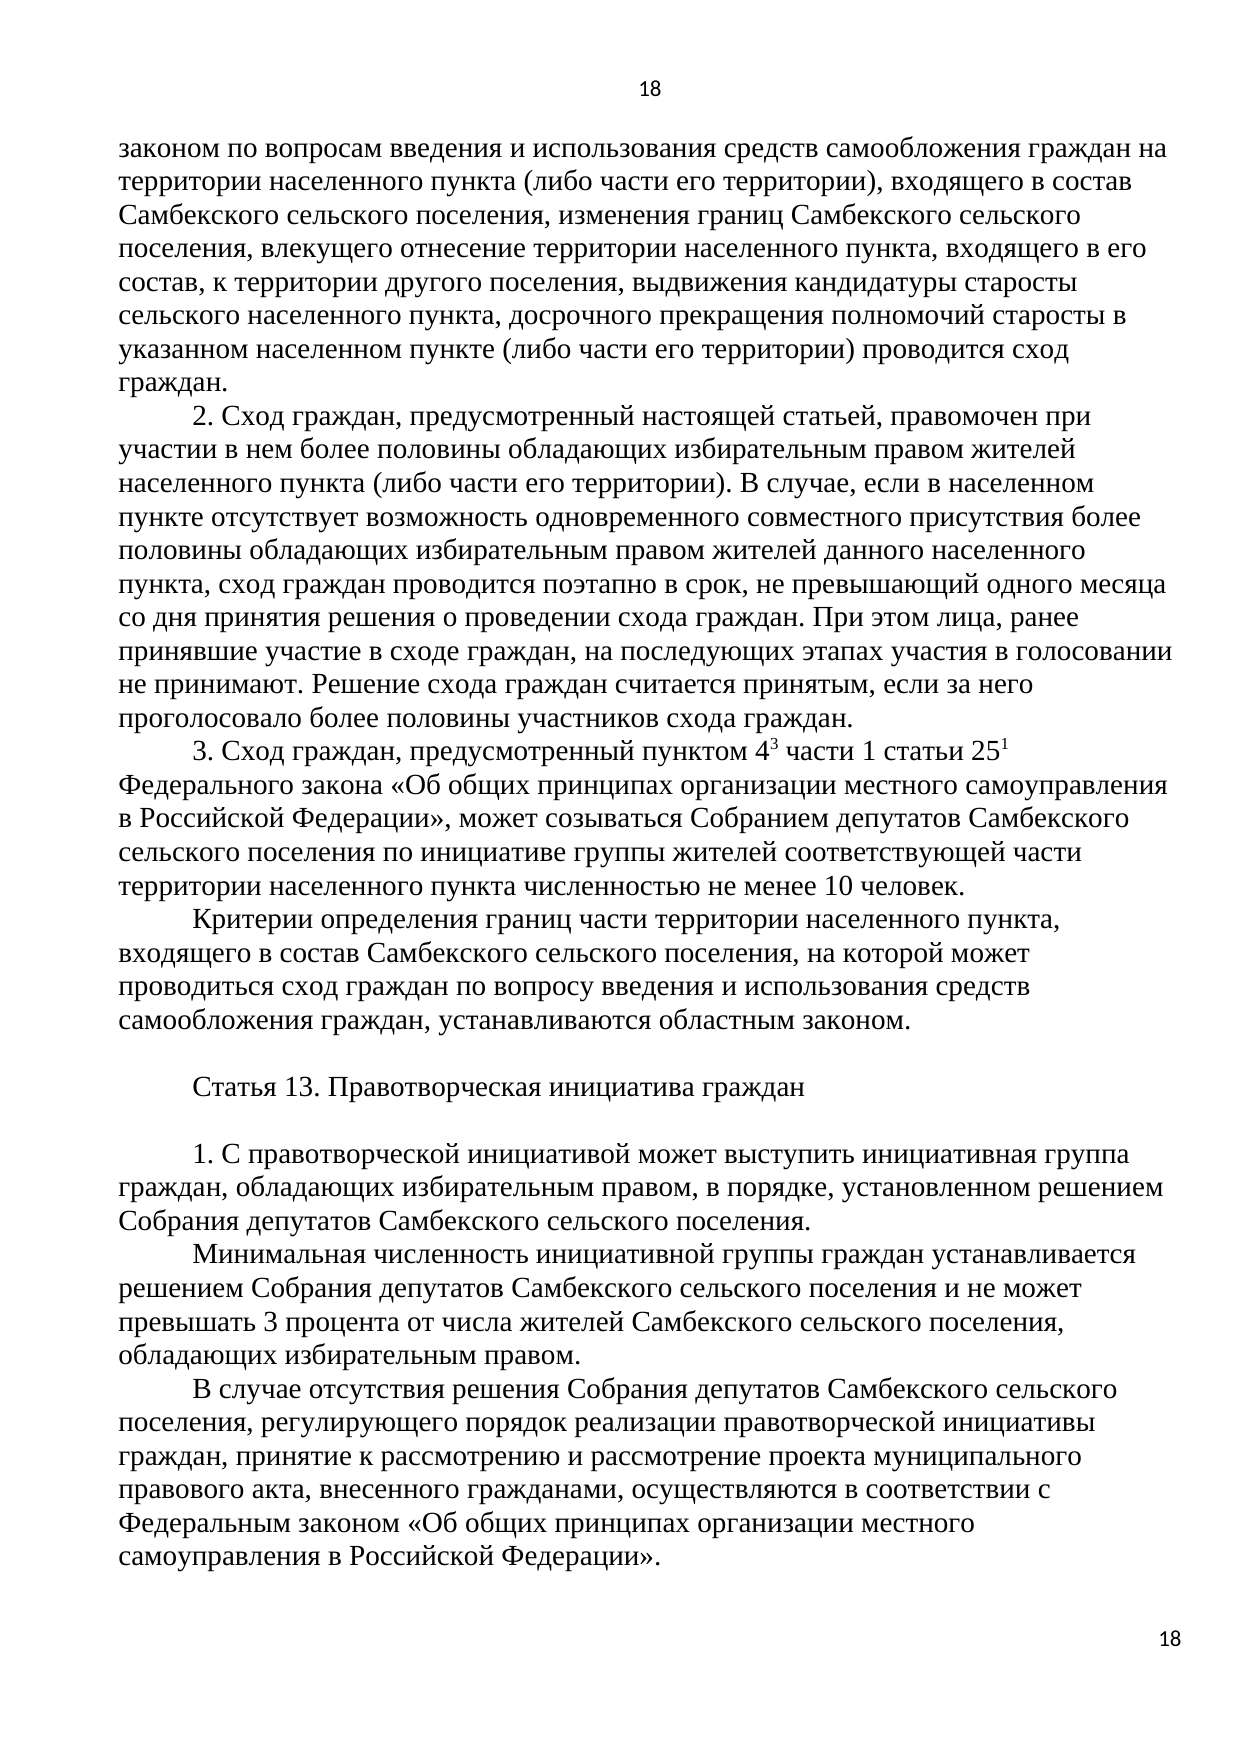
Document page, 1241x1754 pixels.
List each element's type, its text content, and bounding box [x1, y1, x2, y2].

text Минимальная численность инициативной группы граждан устанавливается решением Собрания депутатов Самбекского сельского поселения и не может превышать 3 процента от числа жителей Самбекского сельского поселения, обладающих избирательным правом. [118, 1237, 1181, 1371]
text 1. С правотворческой инициативой может выступить инициативная группа граждан, обладающих избирательным правом, в порядке, установленном решением Собрания депутатов Самбекского сельского поселения. [118, 1136, 1181, 1237]
text 3. Сход граждан, предусмотренный пунктом 43 части 1 статьи 251 Федерального закона «Об общих принципах организации местного самоуправления в Российской Федерации», может созываться Собранием депутатов Самбекского сельского поселения по инициативе группы жителей соответствующей части территории населенного пункта численностью не менее 10 человек. [118, 733, 1181, 901]
text 2. Сход граждан, предусмотренный настоящей статьей, правомочен при участии в нем более половины обладающих избирательным правом жителей населенного пункта (либо части его территории). В случае, если в населенном пункте отсутствует возможность одновременного совместного присутствия более половины обладающих избирательным правом жителей данного населенного пункта, сход граждан проводится поэтапно в срок, не превышающий одного месяца со дня принятия решения о проведении схода граждан. При этом лица, ранее принявшие участие в сходе граждан, на последующих этапах участия в голосовании не принимают. Решение схода граждан считается принятым, если за него проголосовало более половины участников схода граждан. [118, 398, 1181, 733]
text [118, 130, 1181, 398]
text Статья 13. Правотворческая инициатива граждан [118, 1069, 1181, 1102]
text Критерии определения границ части территории населенного пункта, входящего в состав Самбекского сельского поселения, на которой может проводиться сход граждан по вопросу введения и использования средств самообложения граждан, устанавливаются областным законом. [118, 901, 1181, 1035]
text В случае отсутствия решения Собрания депутатов Самбекского сельского поселения, регулирующего порядок реализации правотворческой инициативы граждан, принятие к рассмотрению и рассмотрение проекта муниципального правового акта, внесенного гражданами, осуществляются в соответствии с Федеральным законом «Об общих принципах организации местного самоуправления в Российской Федерации». [118, 1371, 1181, 1572]
